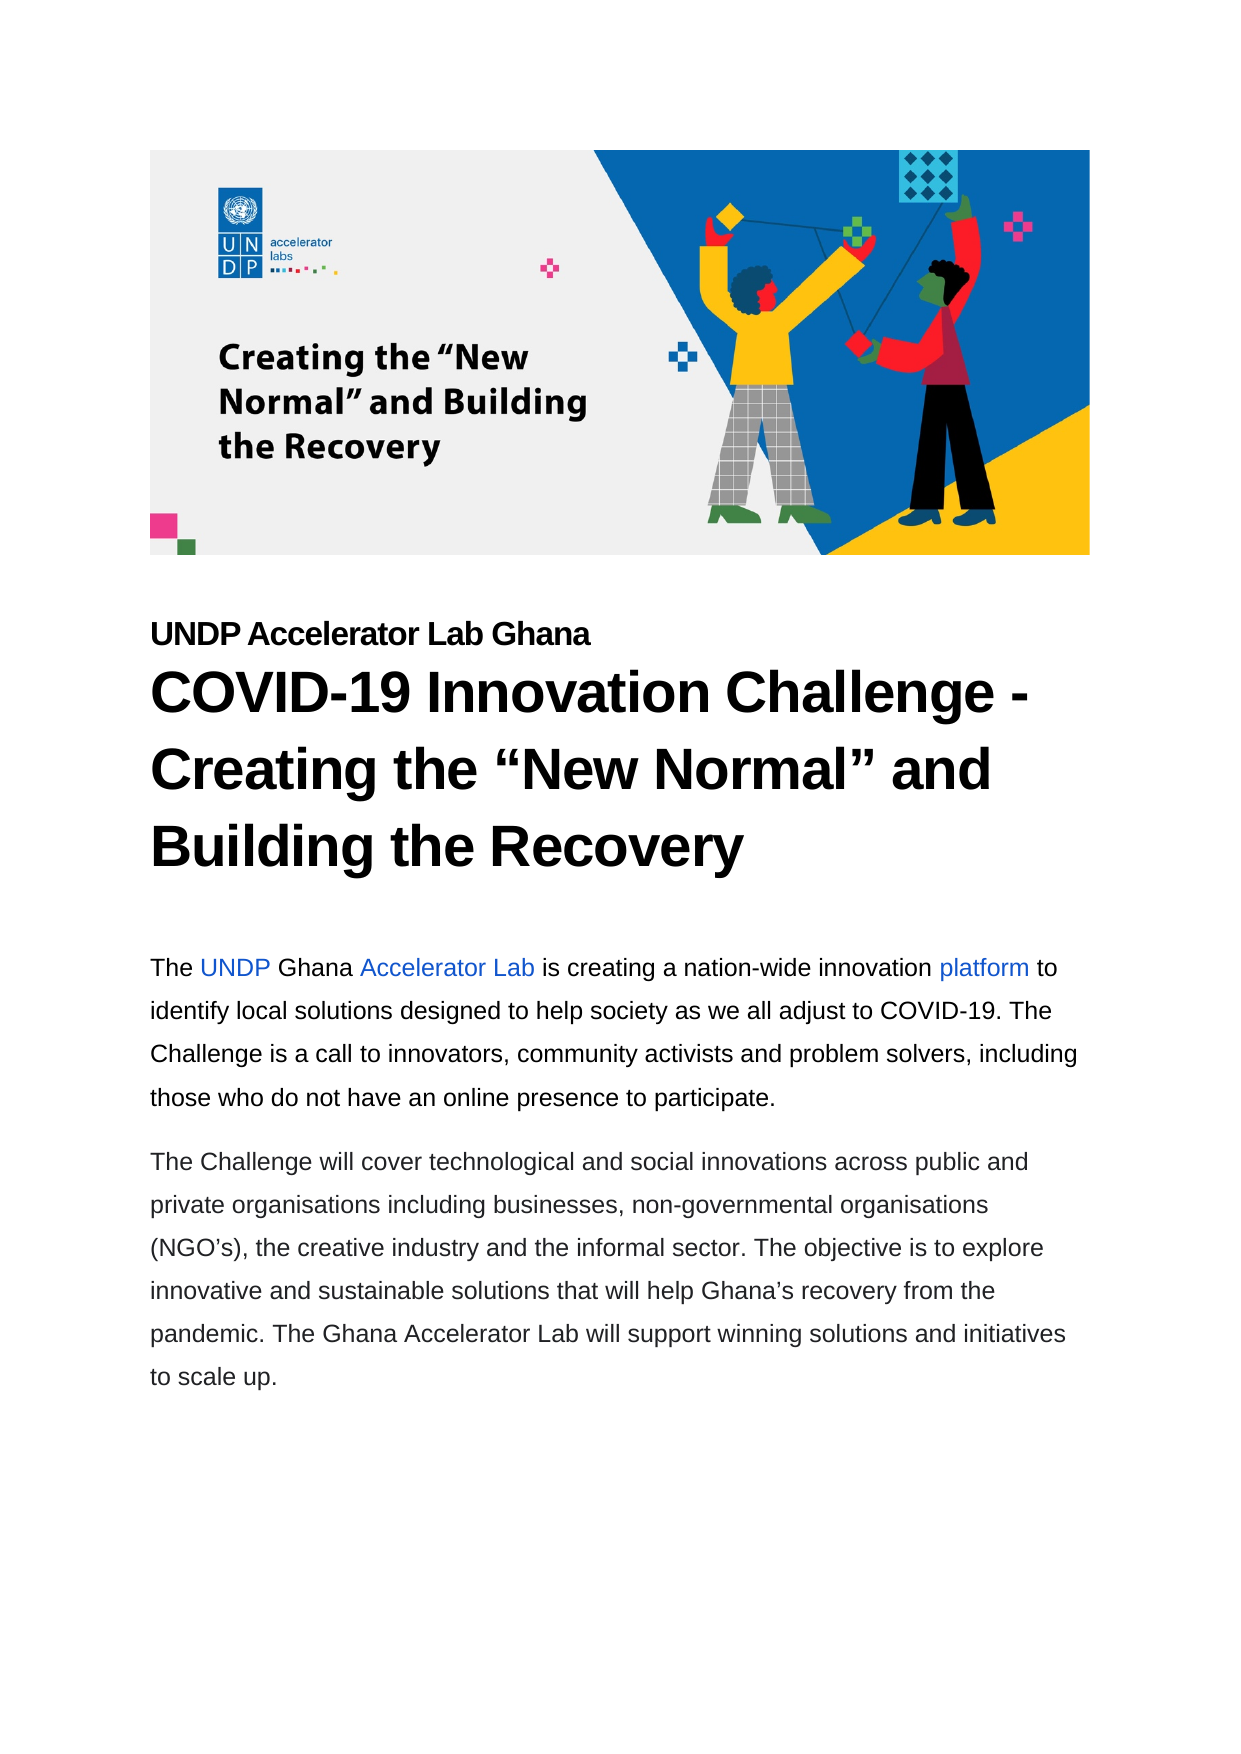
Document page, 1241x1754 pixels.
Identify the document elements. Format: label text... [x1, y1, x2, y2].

text The UNDP Ghana Accelerator Lab is creating a nation-wide innovation platform to identify local solutions designed to help society as we all adjust to COVID-19. The Challenge is a call to innovators, community activists and problem solvers, including those who do not have an online presence to participate. [150, 953, 1090, 1111]
title UNDP Accelerator Lab Ghana [150, 614, 1090, 652]
text The Challenge will cover technological and social innovations across public and private organisations including businesses, non-governmental organisations (NGO’s), the creative industry and the informal sector. The objective is to explore innovative and sustainable solutions that will help Ghana’s recovery from the pandemic. The Ghana Accelerator Lab will support winning solutions and initiatives to scale up. [150, 1147, 1090, 1391]
title COVID-19 Innovation Challenge - Creating the “New Normal” and Building the Recovery [150, 658, 1090, 879]
picture [150, 150, 1090, 555]
